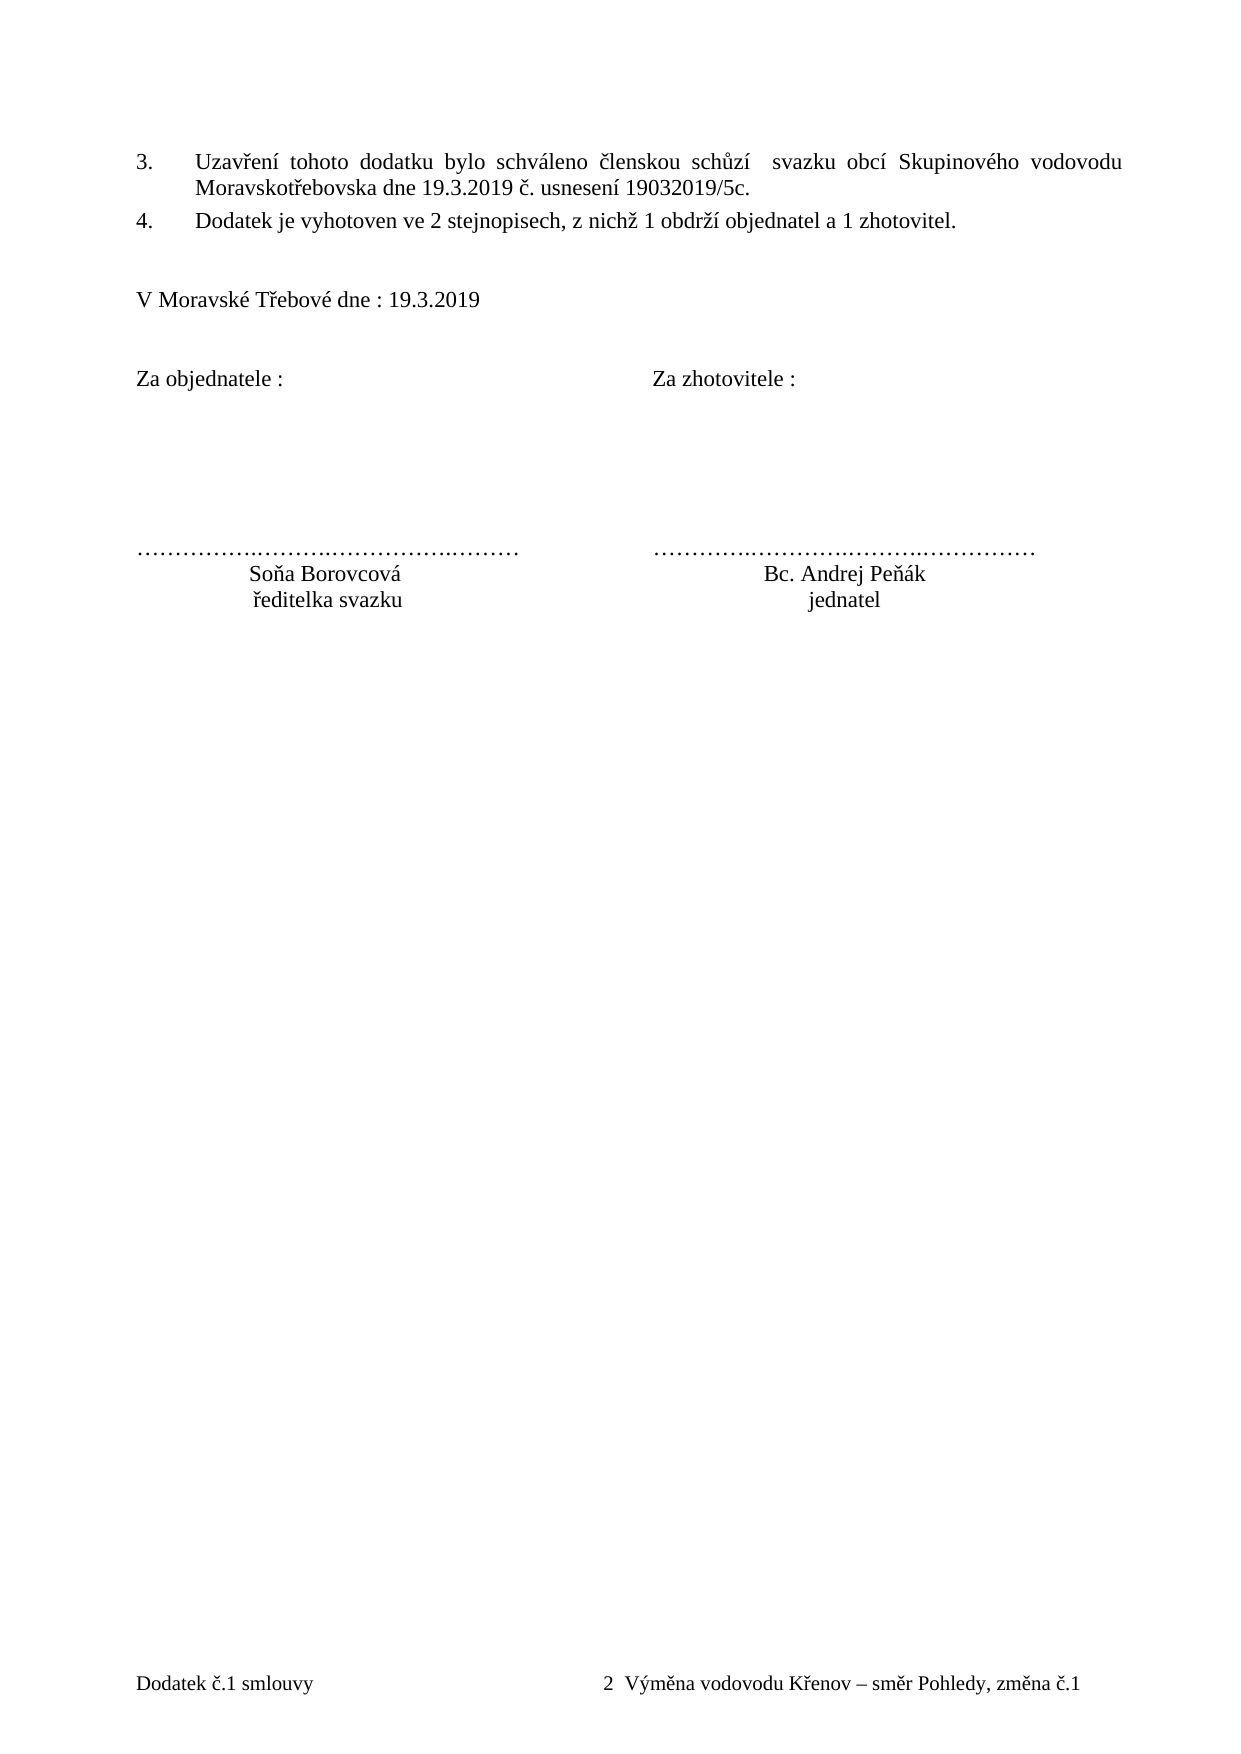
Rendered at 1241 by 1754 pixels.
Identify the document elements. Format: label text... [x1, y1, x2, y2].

text ředitelka svazku jednatel [136, 586, 1122, 613]
text …………….……….…………….……… ………….………….……….…………… [136, 534, 1122, 560]
list Dodatek je vyhotoven ve 2 stejnopisech, z nichž 1 obdrží objednatel a 1 zhotovitel. [136, 207, 1122, 233]
text Za objednatele : Za zhotovitele : [136, 365, 1122, 391]
text Soňa Borovcová Bc. Andrej Peňák [136, 560, 1122, 586]
list Uzavření tohoto dodatku bylo schváleno členskou schůzí svazku obcí Skupinového vodovodu Moravskotřebovska dne 19.3.2019 č. usnesení 19032019/5c. [136, 148, 1122, 200]
subtitle V Moravské Třebové dne : 19.3.2019 [136, 286, 1122, 312]
